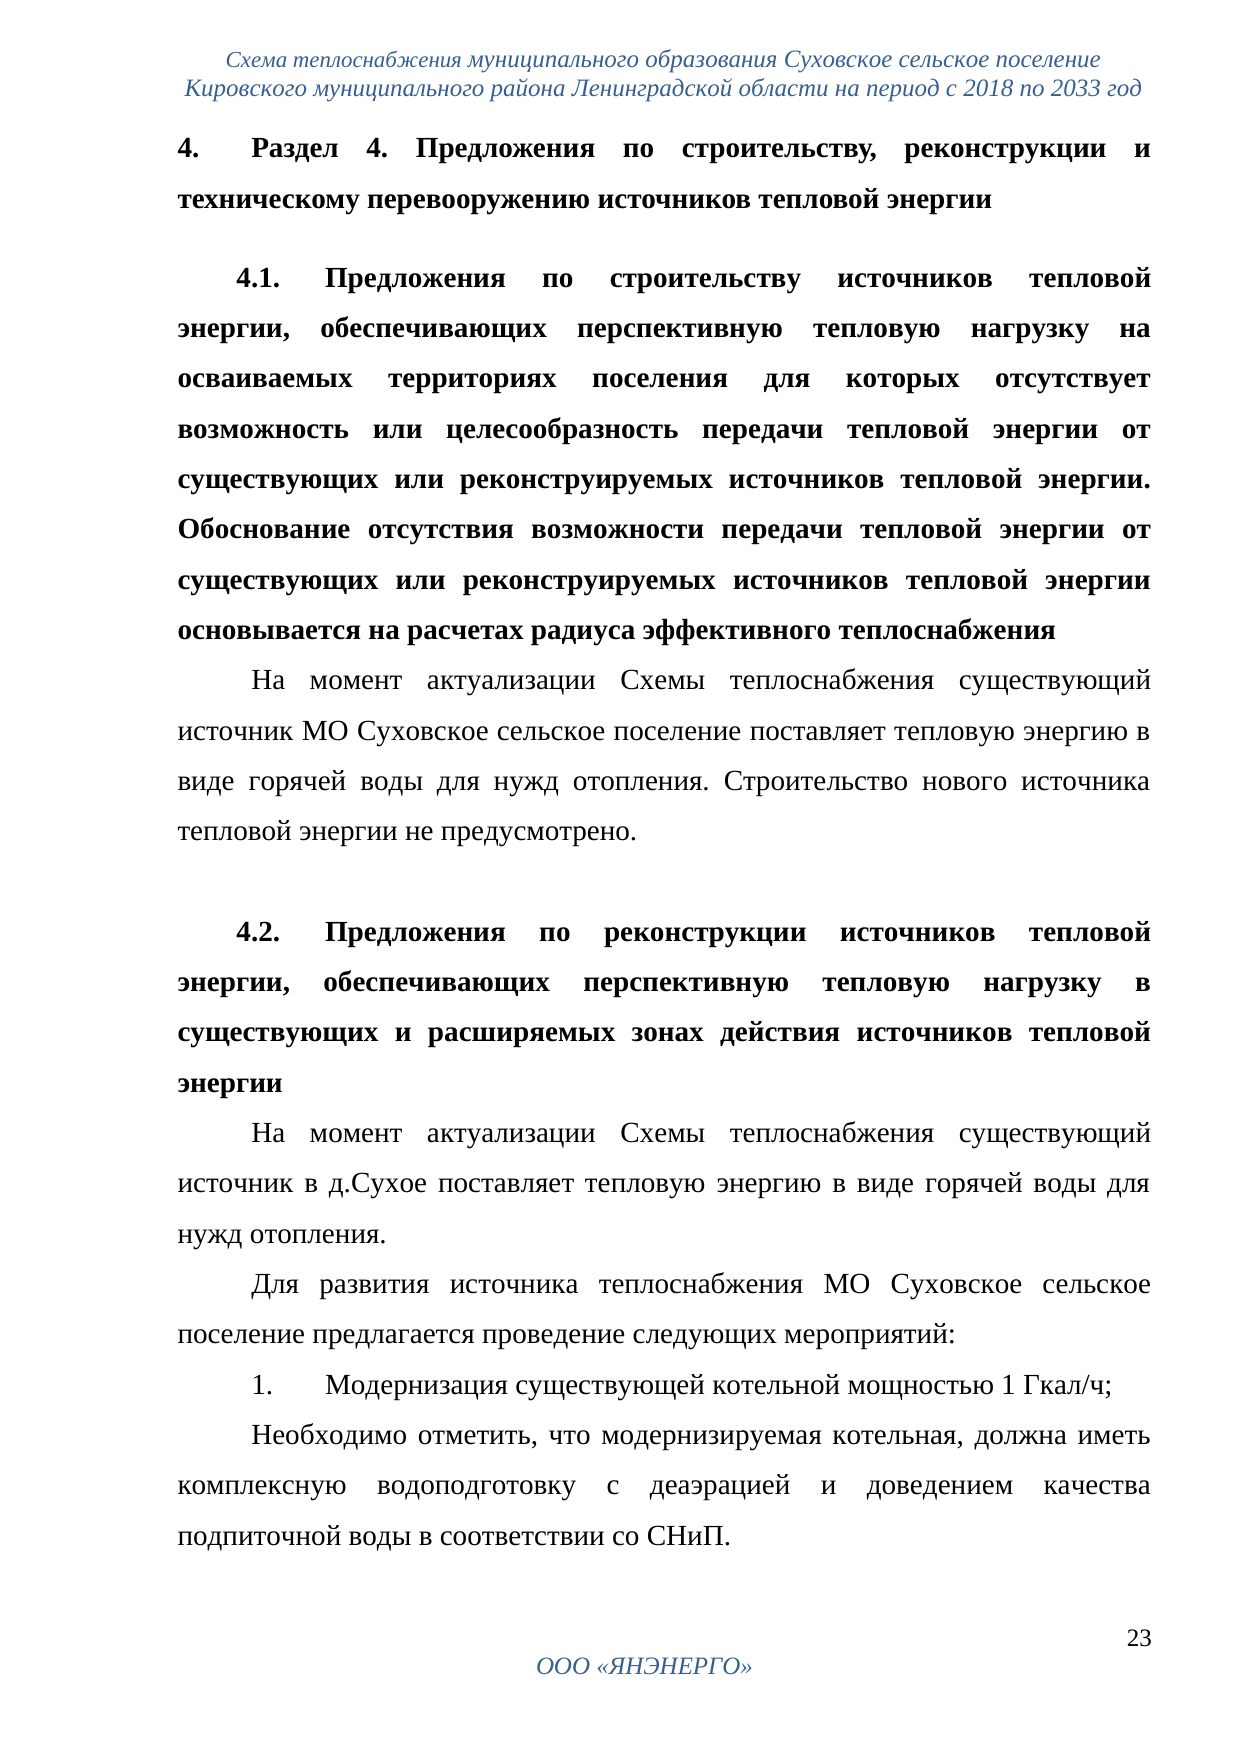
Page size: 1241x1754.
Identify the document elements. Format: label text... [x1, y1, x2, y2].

subtitle Предложения по строительству источников тепловой энергии, обеспечивающих перспективную тепловую нагрузку на осваиваемых территориях поселения для которых отсутствует возможность или целесообразность передачи тепловой энергии от существующих или реконструируемых источников тепловой энергии. Обоснование отсутствия возможности передачи тепловой энергии от существующих или реконструируемых источников тепловой энергии основывается на расчетах радиуса эффективного теплоснабжения [177, 260, 1152, 646]
subtitle Раздел 4. Предложения по строительству, реконструкции и техническому перевооружению источников тепловой энергии [177, 131, 1152, 214]
subtitle Предложения по реконструкции источников тепловой энергии, обеспечивающих перспективную тепловую нагрузку в существующих и расширяемых зонах действия источников тепловой энергии [177, 914, 1152, 1098]
text Для развития источника теплоснабжения МО Суховское сельское поселение предлагается проведение следующих мероприятий: [177, 1266, 1152, 1350]
text Необходимо отметить, что модернизируемая котельная, должна иметь комплексную водоподготовку с деаэрацией и доведением качества подпиточной воды в соответствии со СНиП. [177, 1417, 1152, 1551]
text На момент актуализации Схемы теплоснабжения существующий источник в д.Сухое поставляет тепловую энергию в виде горячей воды для нужд отопления. [177, 1115, 1152, 1249]
text 1. Модернизация существующей котельной мощностью 1 Гкал/ч; [251, 1367, 1152, 1400]
text На момент актуализации Схемы теплоснабжения существующий источник МО Суховское сельское поселение поставляет тепловую энергию в виде горячей воды для нужд отопления. Строительство нового источника тепловой энергии не предусмотрено. [177, 662, 1152, 847]
